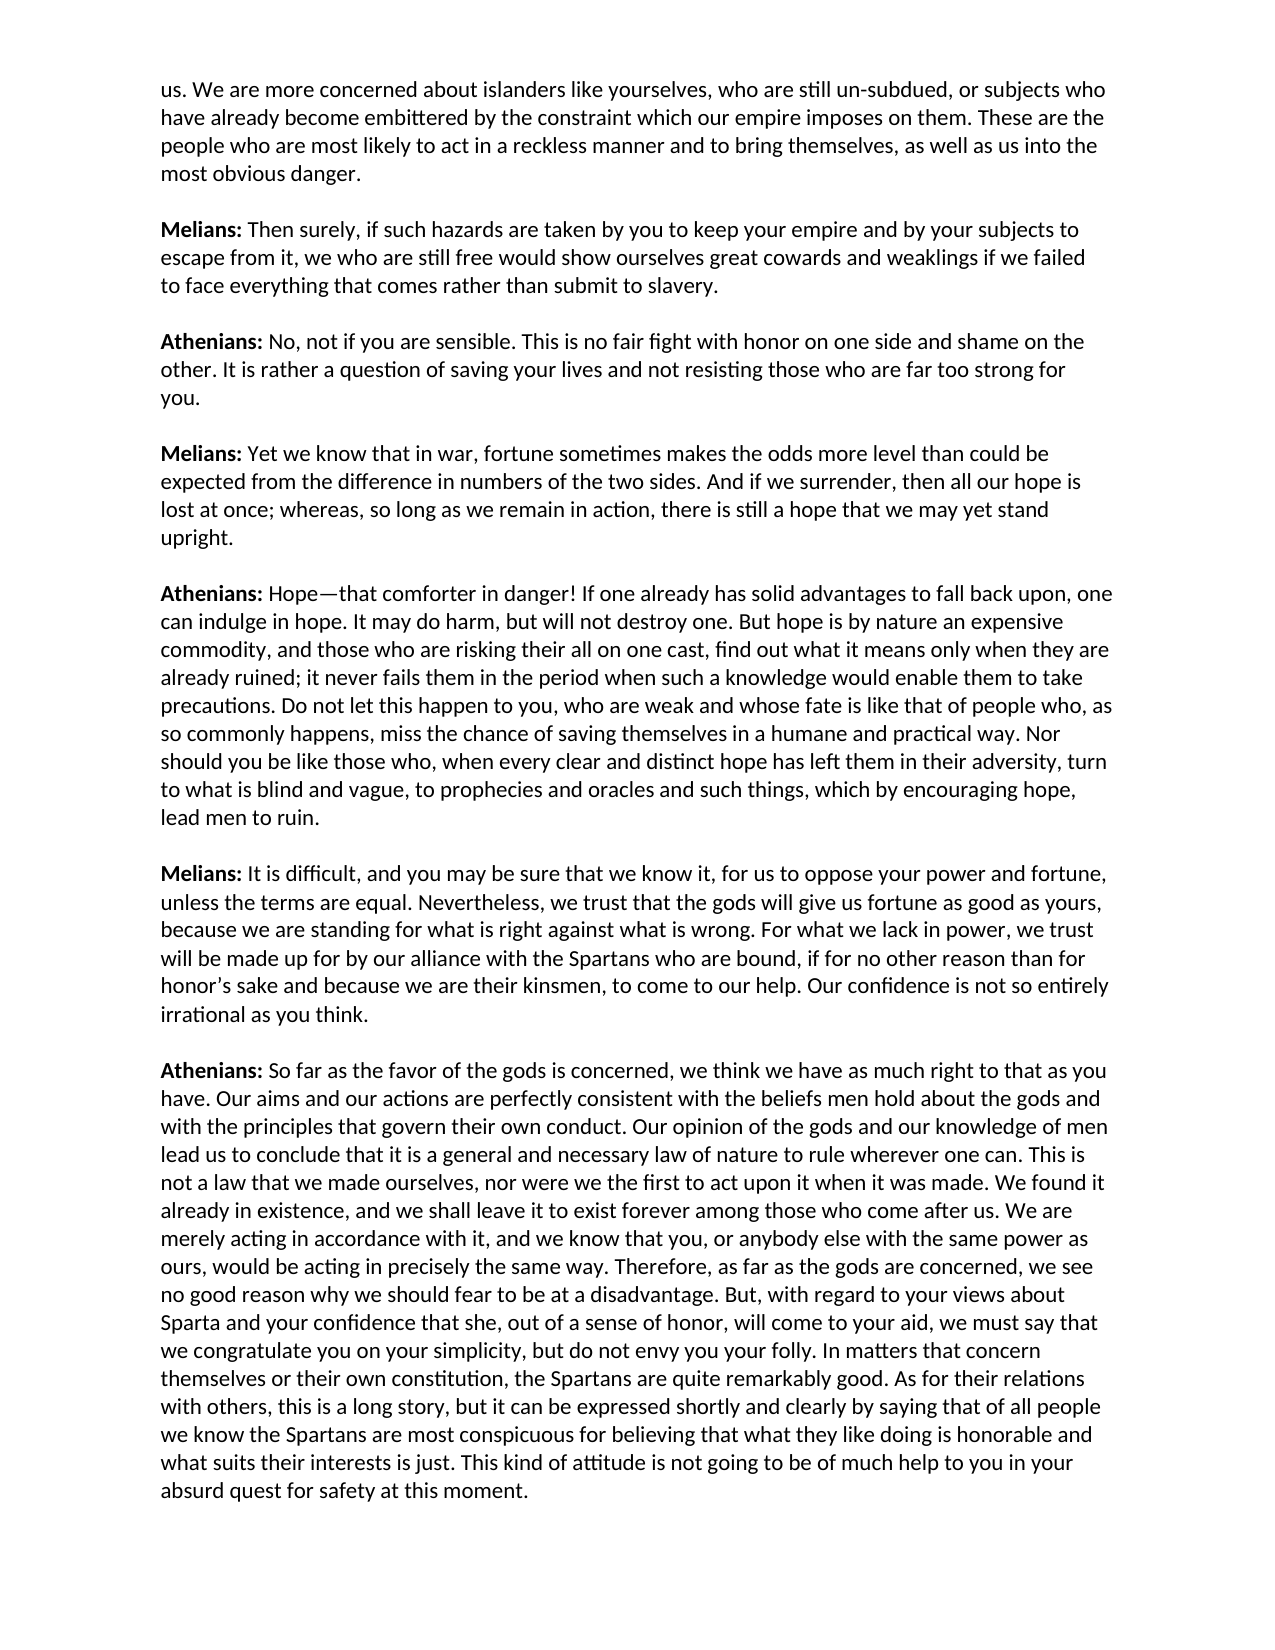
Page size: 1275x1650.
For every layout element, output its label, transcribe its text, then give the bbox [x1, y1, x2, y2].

text Athenians: No, not if you are sensible. This is no fair fight with honor on one side and shame on the other. It is rather a question of saving your lives and not resisting those who are far too strong for you. [160, 327, 1103, 411]
text Melians: It is difficult, and you may be sure that we know it, for us to oppose your power and fortune, unless the terms are equal. Nevertheless, we trust that the gods will give us fortune as good as yours, because we are standing for what is right against what is wrong. For what we lack in power, we trust will be made up for by our alliance with the Spartans who are bound, if for no other reason than for honor’s sake and because we are their kinsmen, to come to our help. Our confidence is not so entirely irrational as you think. [160, 859, 1119, 1028]
text Athenians: Hope—that comforter in danger! If one already has solid advantages to fall back upon, one can indulge in hope. It may do harm, but will not destroy one. But hope is by nature an expensive commodity, and those who are risking their all on one cast, find out what it means only when they are already ruined; it never fails them in the period when such a knowledge would enable them to take precautions. Do not let this happen to you, who are weak and whose fate is like that of people who, as so commonly happens, miss the chance of saving themselves in a humane and practical way. Nor should you be like those who, when every clear and distinct hope has left them in their adversity, turn to what is blind and vague, to prophecies and oracles and such things, which by encouraging hope, lead men to ruin. [160, 579, 1114, 832]
text Melians: Yet we know that in war, fortune sometimes makes the odds more level than could be expected from the difference in numbers of the two sides. And if we surrender, then all our hope is lost at once; whereas, so long as we remain in action, there is still a hope that we may yet stand upright. [160, 439, 1121, 551]
text Melians: Then surely, if such hazards are taken by you to keep your empire and by your subjects to escape from it, we who are still free would show ourselves great cowards and weaklings if we failed to face everything that comes rather than submit to slavery. [160, 215, 1107, 299]
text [160, 75, 1117, 187]
text Athenians: So far as the favor of the gods is concerned, we think we have as much right to that as you have. Our aims and our actions are perfectly consistent with the beliefs men hold about the gods and with the principles that govern their own conduct. Our opinion of the gods and our knowledge of men lead us to conclude that it is a general and necessary law of nature to rule wherever one can. This is not a law that we made ourselves, nor were we the first to act upon it when it was made. We found it already in existence, and we shall leave it to exist forever among those who come after us. We are merely acting in accordance with it, and we know that you, or anybody else with the same power as ours, would be acting in precisely the same way. Therefore, as far as the gods are concerned, we see no good reason why we should fear to be at a disadvantage. But, with regard to your views about Sparta and your confidence that she, out of a sense of honor, will come to your aid, we must say that we congratulate you on your simplicity, but do not envy you your folly. In matters that concern themselves or their own constitution, the Spartans are quite remarkably good. As for their relations with others, this is a long story, but it can be expressed shortly and clearly by saying that of all people we know the Spartans are most conspicuous for believing that what they like doing is honorable and what suits their interests is just. This kind of attitude is not going to be of much help to you in your absurd quest for safety at this moment. [160, 1056, 1111, 1504]
